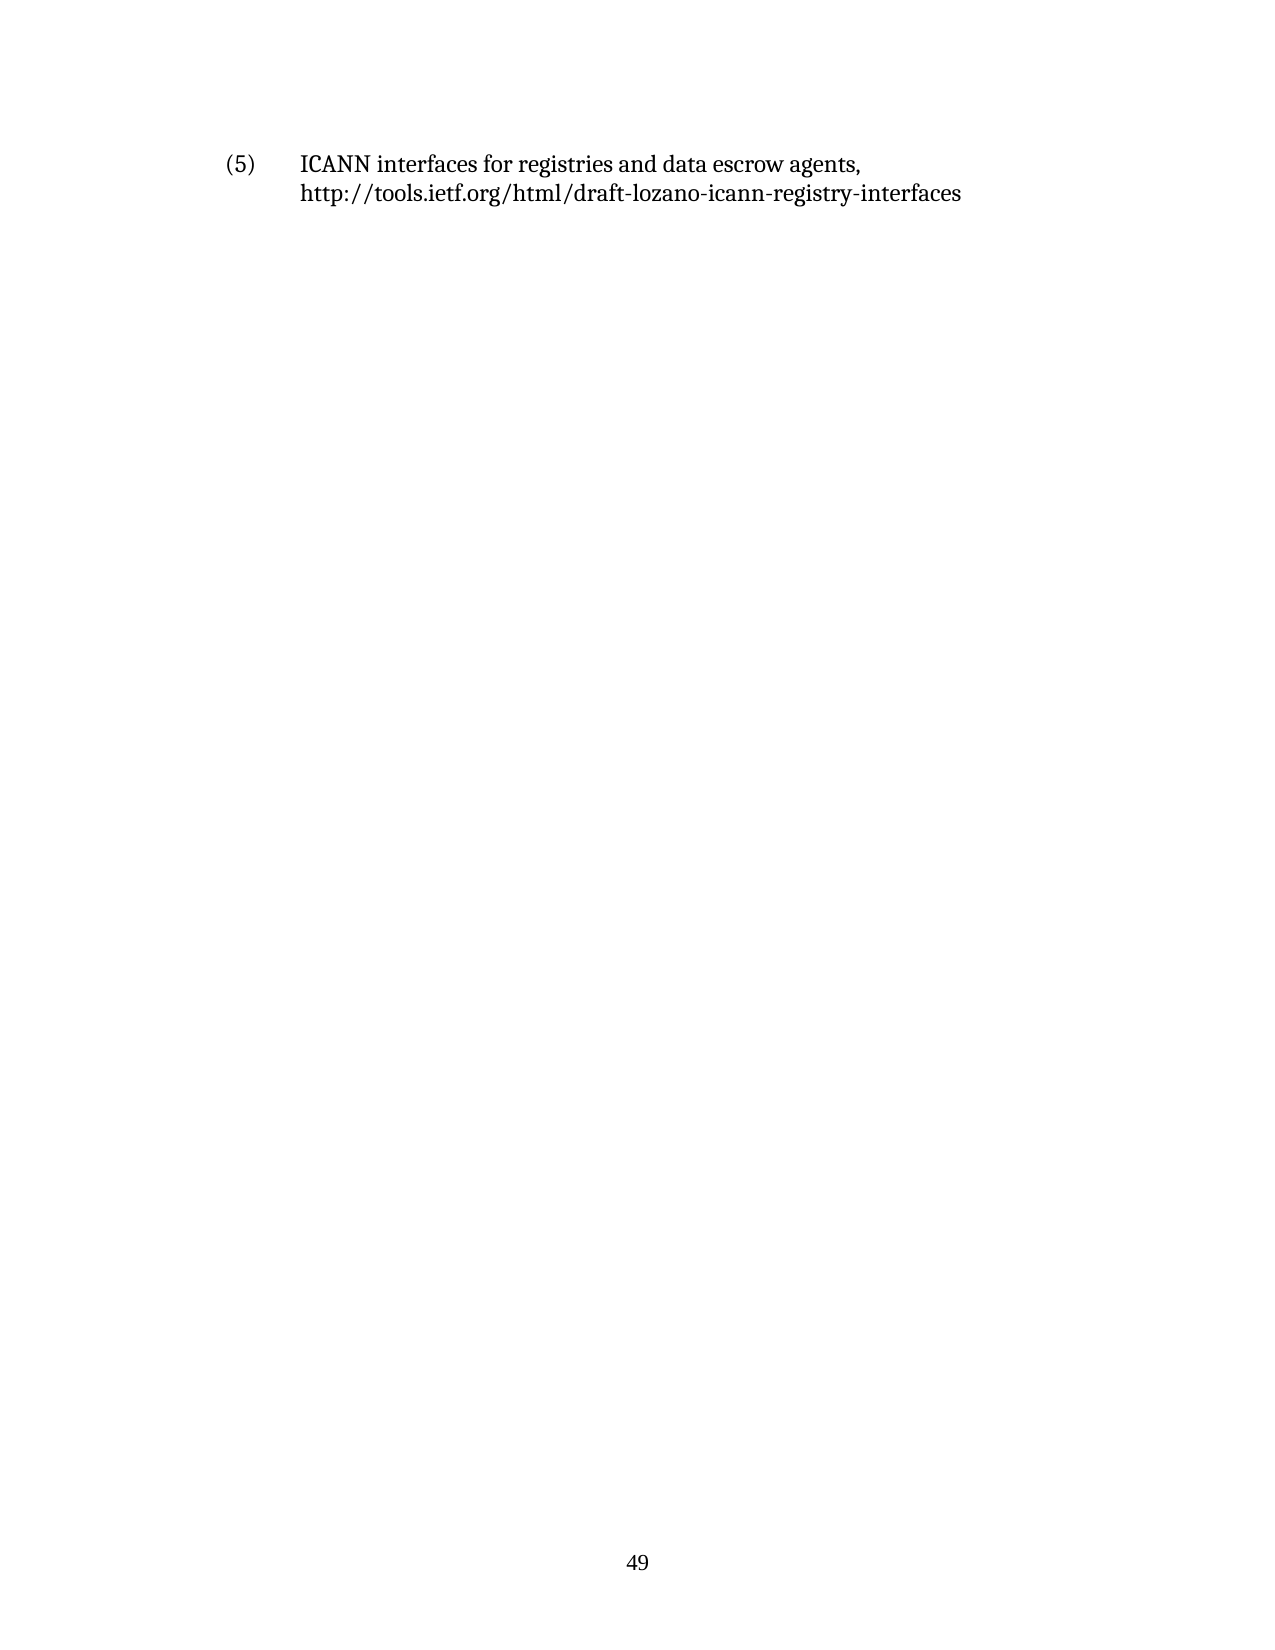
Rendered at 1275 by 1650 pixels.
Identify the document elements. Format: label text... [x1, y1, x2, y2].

text ICANN interfaces for registries and data escrow agents, http://tools.ietf.org/html/draft-lozano-icann-registry-interfaces [225, 150, 1125, 207]
